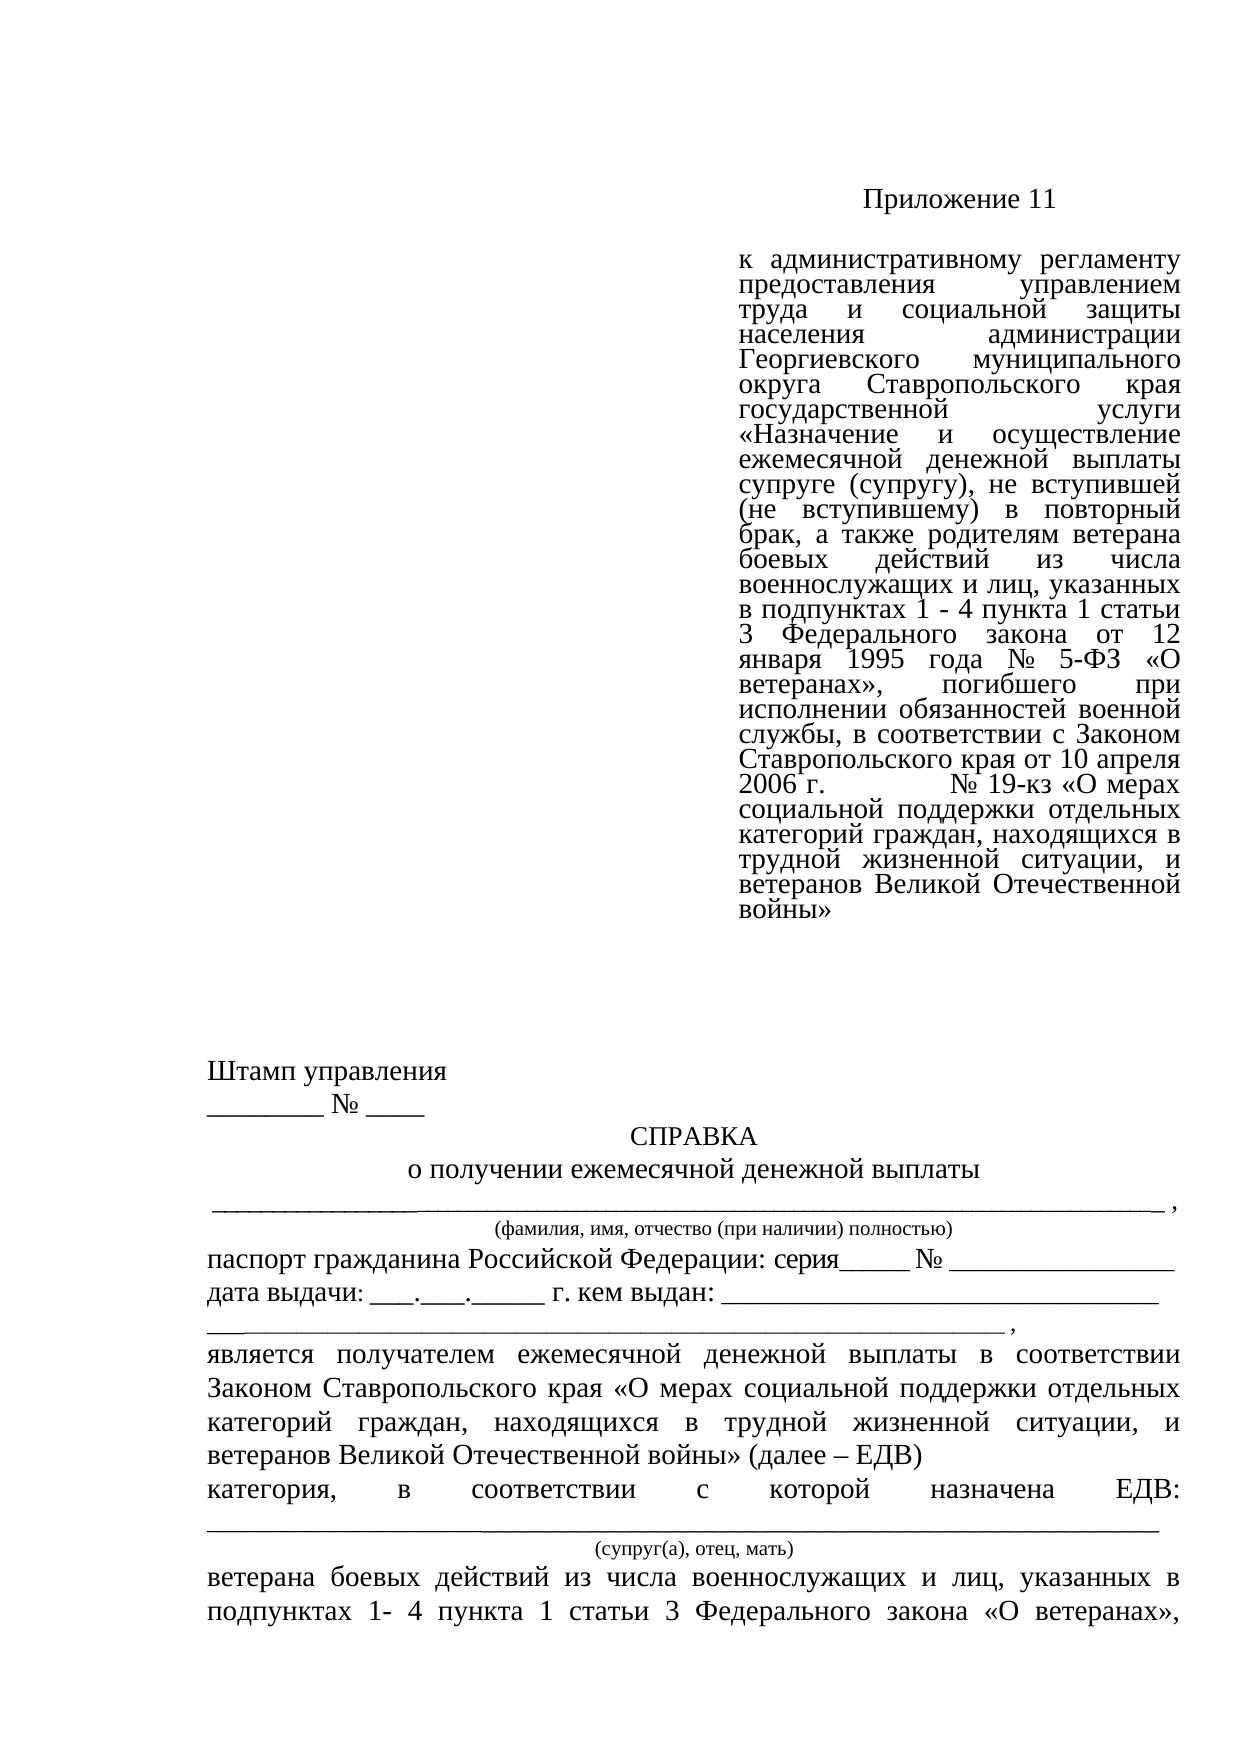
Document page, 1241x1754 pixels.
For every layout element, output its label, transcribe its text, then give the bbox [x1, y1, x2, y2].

text к административному регламенту предоставления управлением труда и социальной защиты населения администрации Георгиевского муниципального округа Ставропольского края государственной услуги «Назначение и осуществление ежемесячной денежной выплаты супруге (супругу), не вступившей (не вступившему) в повторный брак, а также родителям ветерана боевых действий из числа военнослужащих и лиц, указанных в подпунктах 1 - 4 пункта 1 статьи 3 Федерального закона от 12 января 1995 года № 5-ФЗ «О ветеранах», погибшего при исполнении обязанностей военной службы, в соответствии с Законом Ставропольского края от 10 апреля 2006 г. № 19-кз «О мерах социальной поддержки отдельных категорий граждан, находящихся в трудной жизненной ситуации, и ветеранов Великой Отечественной войны» [738, 248, 1181, 923]
text ____________________________________________________________________________ , [207, 1308, 1181, 1337]
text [207, 1559, 1181, 1627]
text ____________________________________________________________________________________________ , [207, 1184, 1181, 1216]
text категория, в соответствии с которой назначена ЕДВ: ________________________________________________________________________ [207, 1471, 1181, 1535]
text о получении ежемесячной денежной выплаты [207, 1151, 1181, 1184]
text (фамилия, имя, отчество (при наличии) полностью) [207, 1216, 1181, 1240]
text Штамп управления [207, 1053, 1181, 1086]
text паспорт гражданина Российской Федерации: серия______ № __________________ [207, 1241, 1181, 1274]
text (супруг(а), отец, мать) [207, 1535, 1181, 1559]
text является получателем ежемесячной денежной выплаты в соответствии Законом Ставропольского края «О мерах социальной поддержки отдельных категорий граждан, находящихся в трудной жизненной ситуации, и ветеранов Великой Отечественной войны» (далее – ЕДВ) [207, 1337, 1181, 1471]
text дата выдачи: ___.___._____ г. кем выдан: ___________________________________ [207, 1274, 1181, 1308]
text Приложение 11 [207, 181, 1181, 215]
text ________ № ____ [207, 1086, 1181, 1120]
text СПРАВКА [207, 1120, 1181, 1151]
